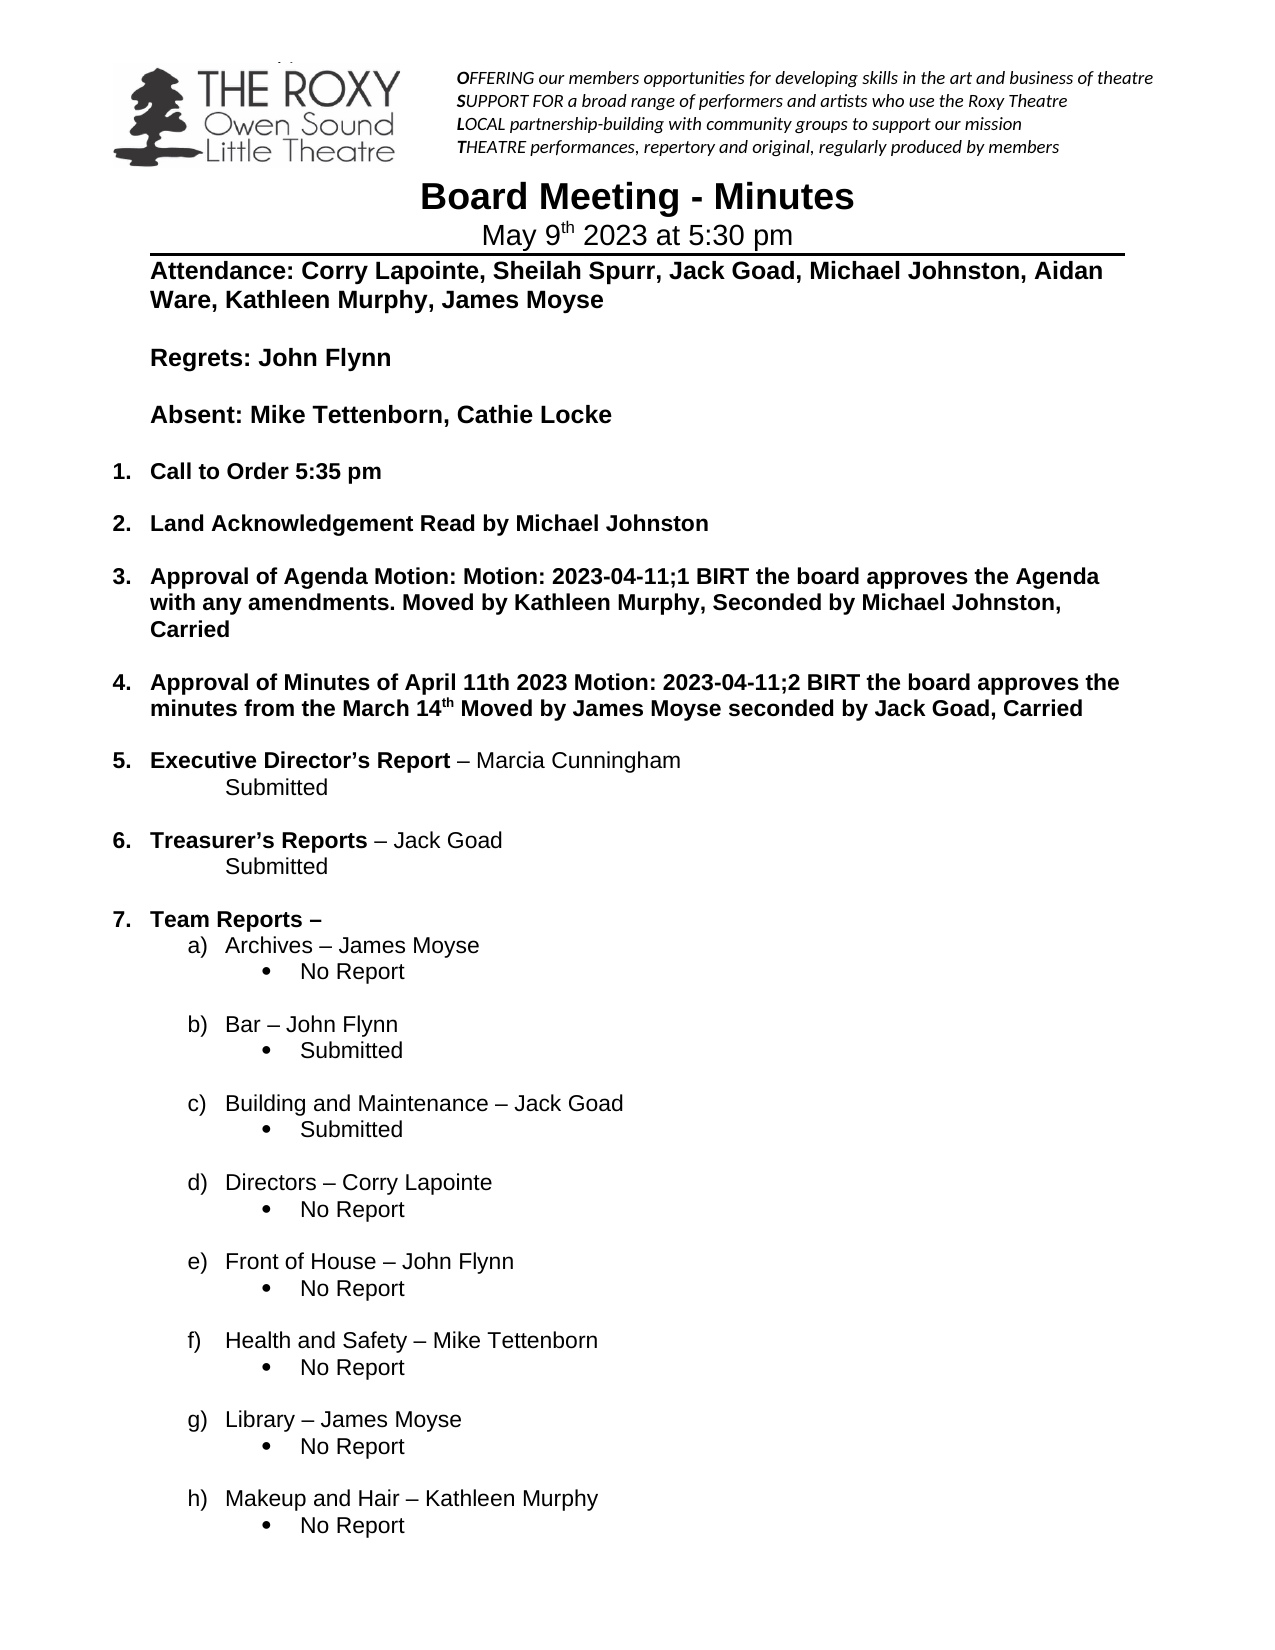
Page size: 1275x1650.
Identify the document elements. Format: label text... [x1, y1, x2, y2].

text May 9th 2023 at 5:30 pm [150, 218, 1125, 253]
list Approval of Agenda Motion: Motion: 2023-04-11;1 BIRT the board approves the Agenda with any amendments. Moved by Kathleen Murphy, Seconded by Michael Johnston, Carried [112, 563, 1125, 642]
list Makeup and Hair – Kathleen Murphy [187, 1485, 1125, 1512]
list Health and Safety – Mike Tettenborn [187, 1327, 1125, 1354]
list Submitted [262, 1037, 1125, 1064]
list No Report [262, 1274, 1125, 1301]
list Approval of Minutes of April 11th 2023 Motion: 2023-04-11;2 BIRT the board approves the minutes from the March 14th Moved by James Moyse seconded by Jack Goad, Carried [112, 668, 1125, 721]
list No Report [262, 1354, 1125, 1380]
text Board Meeting - Minutes [150, 174, 1125, 218]
list Land Acknowledgement Read by Michael Johnston [112, 510, 1125, 537]
list No Report [262, 1196, 1125, 1222]
list No Report [262, 958, 1125, 985]
text Regrets: John Flynn [150, 343, 1125, 371]
list Submitted [262, 1116, 1125, 1143]
list Treasurer’s Reports – Jack Goad [112, 827, 1125, 853]
list Call to Order 5:35 pm [112, 458, 1125, 484]
list No Report [262, 1433, 1125, 1459]
list Submitted [225, 853, 1125, 879]
text Attendance: Corry Lapointe, Sheilah Spurr, Jack Goad, Michael Johnston, Aidan Ware, Kathleen Murphy, James Moyse [150, 256, 1125, 314]
text Absent: Mike Tettenborn, Cathie Locke [150, 400, 1125, 429]
list Directors – Corry Lapointe [187, 1169, 1125, 1196]
table_header OFFERING our members opportunities for developing skills in the art and business of theatre SUPPORT FOR a broad range of performers and artists who use the Roxy Theatre LOCAL partnership-building with community groups to support our mission THEATRE performances, repertory and original, regularly produced by members [445, 56, 1195, 174]
list Building and Maintenance – Jack Goad [187, 1090, 1125, 1116]
list Executive Director’s Report – Marcia Cunningham [112, 747, 1125, 774]
picture [112, 63, 401, 168]
list No Report [262, 1512, 1125, 1538]
list Team Reports – [112, 906, 1125, 932]
list Front of House – John Flynn [187, 1248, 1125, 1274]
text Submitted [225, 774, 1125, 800]
list Archives – James Moyse [187, 932, 1125, 958]
list Library – James Moyse [187, 1406, 1125, 1433]
table_header Cathie [106, 56, 445, 174]
list Bar – John Flynn [187, 1011, 1125, 1037]
